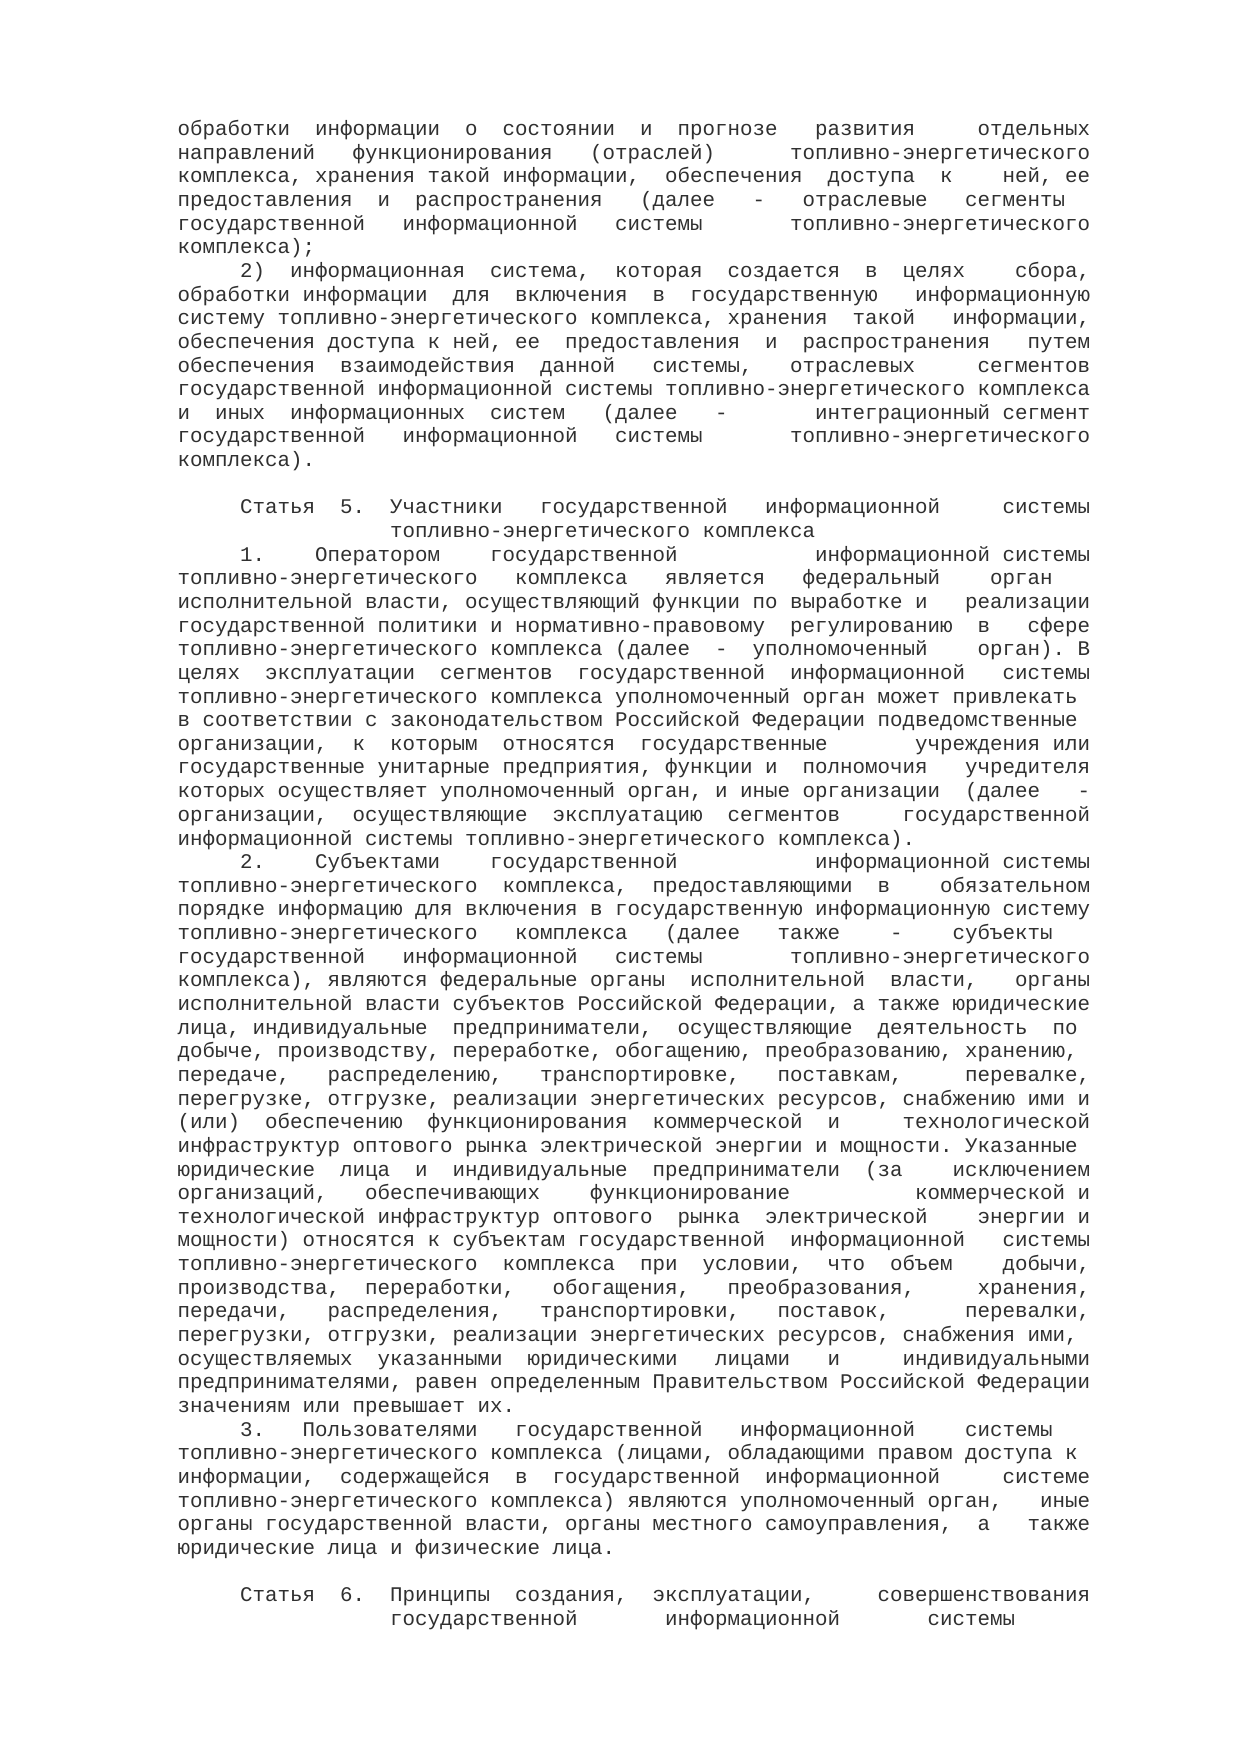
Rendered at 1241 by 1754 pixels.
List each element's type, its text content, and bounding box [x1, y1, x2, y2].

text обработки информации для включения в государственную информационную [177, 284, 1152, 307]
text государственной информационной системы [177, 1608, 1152, 1631]
text мощности) относятся к субъектам государственной информационной системы [177, 1229, 1152, 1253]
text Статья 6. Принципы создания, эксплуатации, совершенствования [177, 1584, 1152, 1608]
text (или) обеспечению функционирования коммерческой и технологической [177, 1111, 1152, 1135]
text государственной информационной системы топливно-энергетического [177, 426, 1152, 449]
text топливно-энергетического комплекса, предоставляющими в обязательном [177, 875, 1152, 898]
text государственной информационной системы топливно-энергетического [177, 213, 1152, 236]
text целях эксплуатации сегментов государственной информационной системы [177, 662, 1152, 686]
text юридические лица и физические лица. [177, 1537, 1152, 1561]
text организаций, обеспечивающих функционирование коммерческой и [177, 1182, 1152, 1206]
text перегрузке, отгрузке, реализации энергетических ресурсов, снабжению ими и [177, 1088, 1152, 1111]
text 1. Оператором государственной информационной системы [177, 544, 1152, 567]
text государственной информационной системы топливно-энергетического [177, 946, 1152, 969]
text передаче, распределению, транспортировке, поставкам, перевалке, [177, 1064, 1152, 1088]
text порядке информацию для включения в государственную информационную систему [177, 898, 1152, 922]
text топливно-энергетического комплекса) являются уполномоченный орган, иные [177, 1489, 1152, 1513]
text информации, содержащейся в государственной информационной системе [177, 1466, 1152, 1489]
text государственной информационной системы топливно-энергетического комплекса [177, 378, 1152, 402]
text Статья 5. Участники государственной информационной системы [177, 496, 1152, 520]
text топливно-энергетического комплекса (далее - уполномоченный орган). В [177, 638, 1152, 662]
text комплекса), являются федеральные органы исполнительной власти, органы [177, 969, 1152, 993]
text 2) информационная система, которая создается в целях сбора, [177, 260, 1152, 284]
text юридические лица и индивидуальные предприниматели (за исключением [177, 1158, 1152, 1182]
text топливно-энергетического комплекса при условии, что объем добычи, [177, 1253, 1152, 1277]
text предоставления и распространения (далее - отраслевые сегменты [177, 189, 1152, 213]
text 3. Пользователями государственной информационной системы [177, 1419, 1152, 1442]
text топливно-энергетического комплекса уполномоченный орган может привлекать [177, 686, 1152, 709]
text которых осуществляет уполномоченный орган, и иные организации (далее - [177, 780, 1152, 804]
text исполнительной власти субъектов Российской Федерации, а также юридические [177, 993, 1152, 1017]
text обработки информации о состоянии и прогнозе развития отдельных [177, 118, 1152, 142]
text и иных информационных систем (далее - интеграционный сегмент [177, 402, 1152, 426]
text государственной политики и нормативно-правовому регулированию в сфере [177, 615, 1152, 638]
text исполнительной власти, осуществляющий функции по выработке и реализации [177, 591, 1152, 615]
text топливно-энергетического комплекса (далее также - субъекты [177, 922, 1152, 946]
text топливно-энергетического комплекса является федеральный орган [177, 567, 1152, 591]
text обеспечения доступа к ней, ее предоставления и распространения путем [177, 331, 1152, 354]
text в соответствии с законодательством Российской Федерации подведомственные [177, 709, 1152, 733]
text органы государственной власти, органы местного самоуправления, а также [177, 1513, 1152, 1537]
text комплекса, хранения такой информации, обеспечения доступа к ней, ее [177, 165, 1152, 189]
text перегрузки, отгрузки, реализации энергетических ресурсов, снабжения ими, [177, 1324, 1152, 1348]
text направлений функционирования (отраслей) топливно-энергетического [177, 142, 1152, 165]
text технологической инфраструктур оптового рынка электрической энергии и [177, 1206, 1152, 1229]
text комплекса). [177, 449, 1152, 473]
text инфраструктур оптового рынка электрической энергии и мощности. Указанные [177, 1135, 1152, 1158]
text предпринимателями, равен определенным Правительством Российской Федерации [177, 1371, 1152, 1395]
text добыче, производству, переработке, обогащению, преобразованию, хранению, [177, 1040, 1152, 1064]
text лица, индивидуальные предприниматели, осуществляющие деятельность по [177, 1017, 1152, 1040]
text осуществляемых указанными юридическими лицами и индивидуальными [177, 1348, 1152, 1371]
text государственные унитарные предприятия, функции и полномочия учредителя [177, 757, 1152, 780]
text 2. Субъектами государственной информационной системы [177, 851, 1152, 875]
text организации, к которым относятся государственные учреждения или [177, 733, 1152, 757]
text топливно-энергетического комплекса (лицами, обладающими правом доступа к [177, 1442, 1152, 1466]
text значениям или превышает их. [177, 1395, 1152, 1419]
text комплекса); [177, 236, 1152, 260]
text передачи, распределения, транспортировки, поставок, перевалки, [177, 1300, 1152, 1324]
text обеспечения взаимодействия данной системы, отраслевых сегментов [177, 354, 1152, 378]
text систему топливно-энергетического комплекса, хранения такой информации, [177, 307, 1152, 331]
text организации, осуществляющие эксплуатацию сегментов государственной [177, 804, 1152, 827]
text производства, переработки, обогащения, преобразования, хранения, [177, 1277, 1152, 1300]
text информационной системы топливно-энергетического комплекса). [177, 827, 1152, 851]
text топливно-энергетического комплекса [177, 520, 1152, 544]
